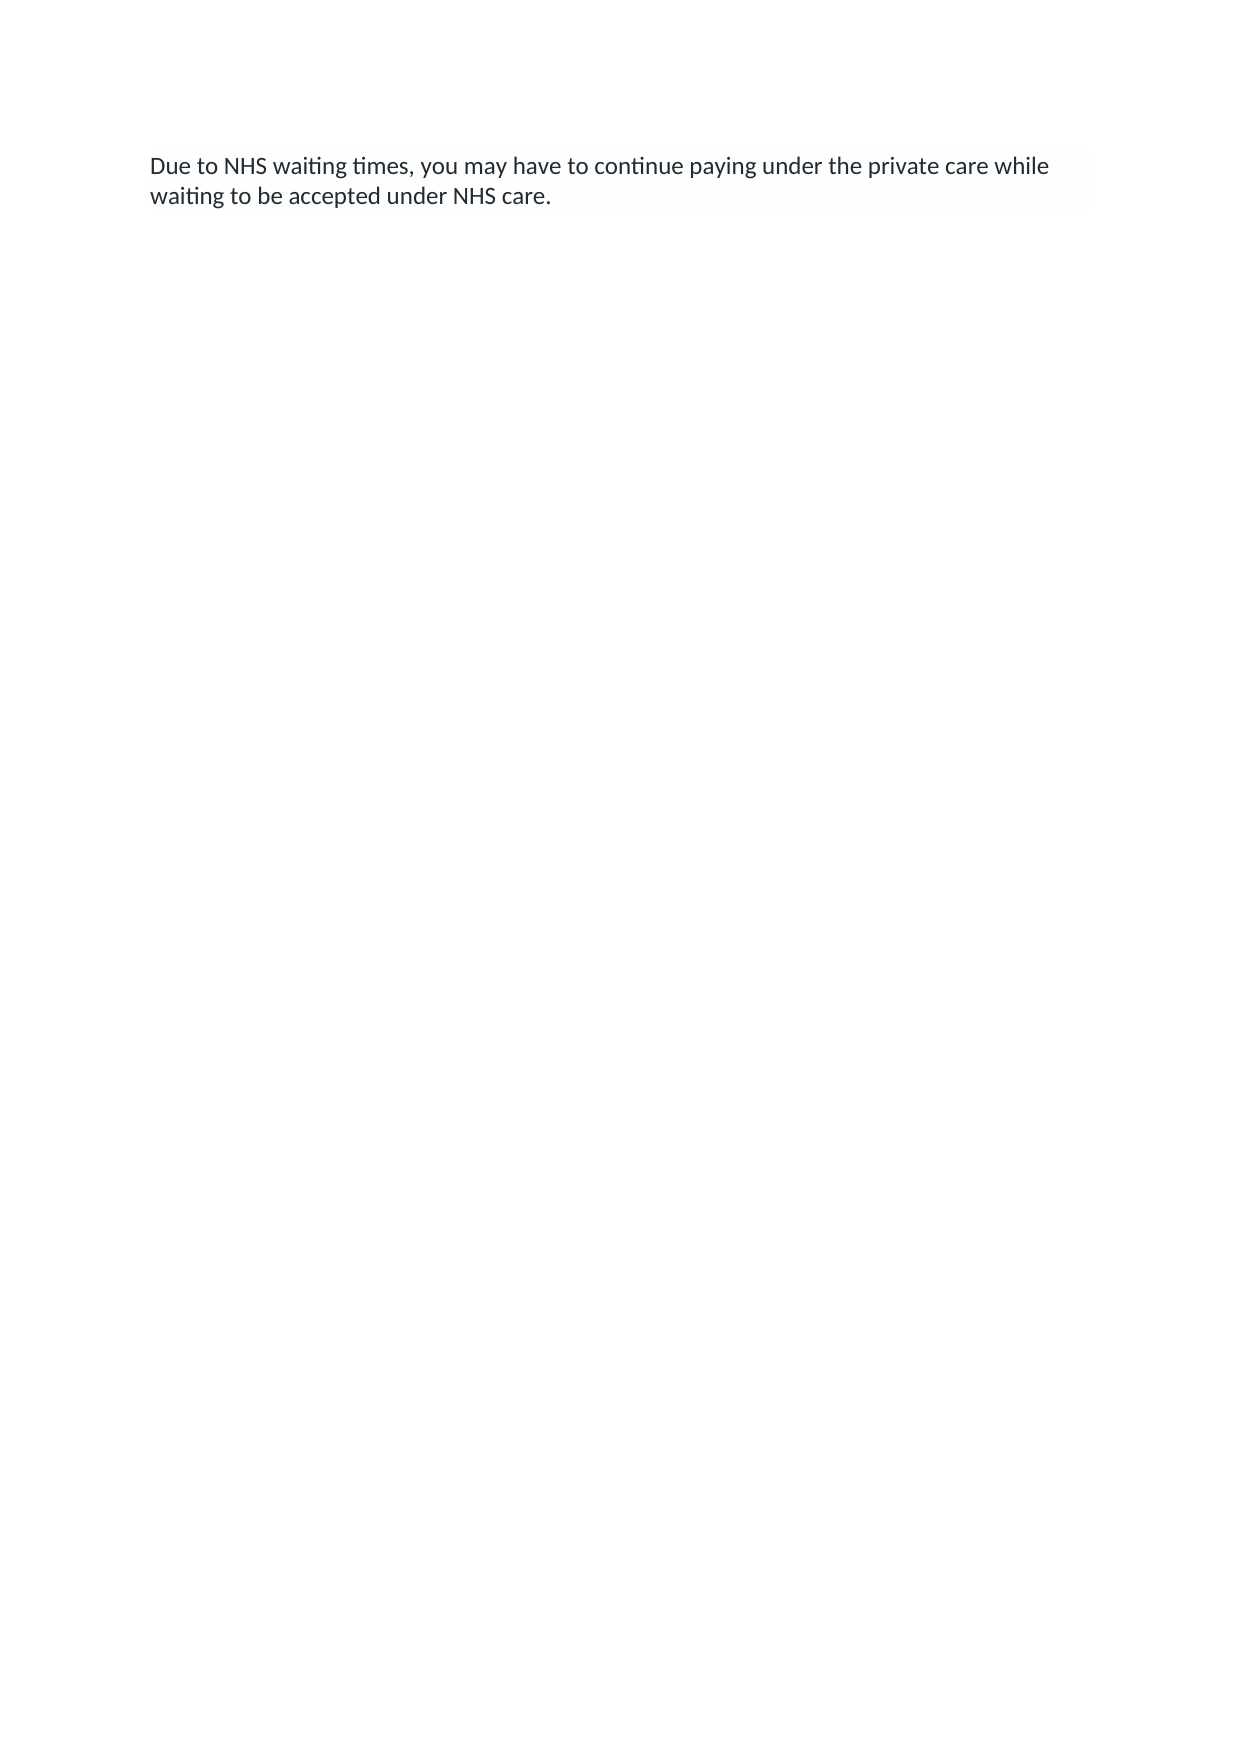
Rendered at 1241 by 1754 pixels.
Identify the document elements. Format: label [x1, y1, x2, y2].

text [150, 150, 1090, 211]
